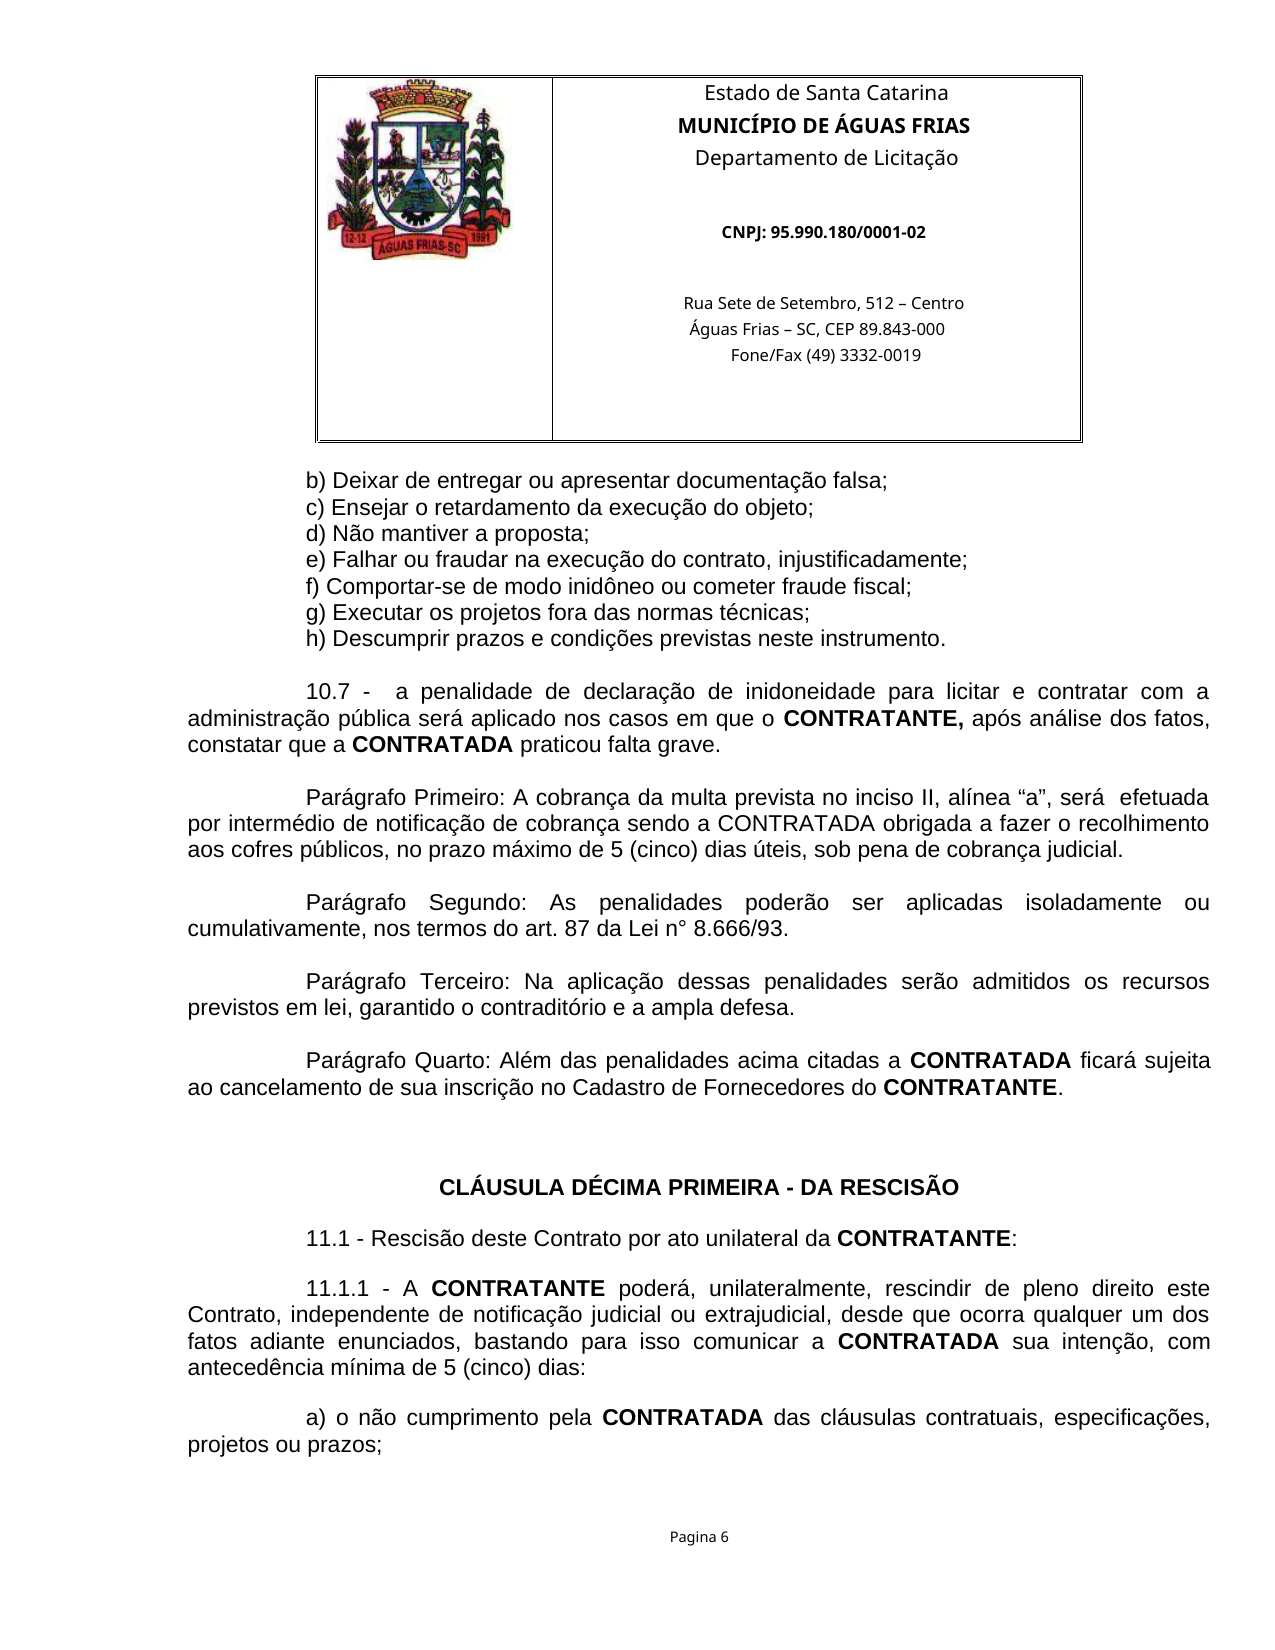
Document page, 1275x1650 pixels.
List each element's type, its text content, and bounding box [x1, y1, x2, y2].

text c) Ensejar o retardamento da execução do objeto; [187, 494, 1211, 520]
picture [327, 78, 514, 260]
text a) o não cumprimento pela CONTRATADA das cláusulas contratuais, especificações, projetos ou prazos; [187, 1404, 1211, 1457]
text b) Deixar de entregar ou apresentar documentação falsa; [187, 467, 1211, 494]
text 11.1 - Rescisão deste Contrato por ato unilateral da CONTRATANTE: [187, 1224, 1211, 1251]
text Parágrafo Terceiro: Na aplicação dessas penalidades serão admitidos os recursos previstos em lei, garantido o contraditório e a ampla defesa. [187, 968, 1211, 1021]
text g) Executar os projetos fora das normas técnicas; [187, 599, 1211, 625]
text 11.1.1 - A CONTRATANTE poderá, unilateralmente, rescindir de pleno direito este Contrato, independente de notificação judicial ou extrajudicial, desde que ocorra qualquer um dos fatos adiante enunciados, bastando para isso comunicar a CONTRATADA sua intenção, com antecedência mínima de 5 (cinco) dias: [187, 1275, 1211, 1380]
text Parágrafo Segundo: As penalidades poderão ser aplicadas isoladamente ou cumulativamente, nos termos do art. 87 da Lei n° 8.666/93. [187, 889, 1211, 942]
text Parágrafo Primeiro: A cobrança da multa prevista no inciso II, alínea “a”, será efetuada por intermédio de notificação de cobrança sendo a CONTRATADA obrigada a fazer o recolhimento aos cofres públicos, no prazo máximo de 5 (cinco) dias úteis, sob pena de cobrança judicial. [187, 783, 1211, 863]
text 10.7 - a penalidade de declaração de inidoneidade para licitar e contratar com a administração pública será aplicado nos casos em que o CONTRATANTE, após análise dos fatos, constatar que a CONTRATADA praticou falta grave. [187, 678, 1211, 757]
text CLÁUSULA DÉCIMA PRIMEIRA - DA RESCISÃO [187, 1174, 1211, 1200]
text d) Não mantiver a proposta; [187, 520, 1211, 546]
text f) Comportar-se de modo inidôneo ou cometer fraude fiscal; [187, 573, 1211, 599]
text e) Falhar ou fraudar na execução do contrato, injustificadamente; [187, 546, 1211, 573]
text h) Descumprir prazos e condições previstas neste instrumento. [187, 625, 1211, 652]
text Parágrafo Quarto: Além das penalidades acima citadas a CONTRATADA ficará sujeita ao cancelamento de sua inscrição no Cadastro de Fornecedores do CONTRATANTE. [187, 1047, 1211, 1100]
